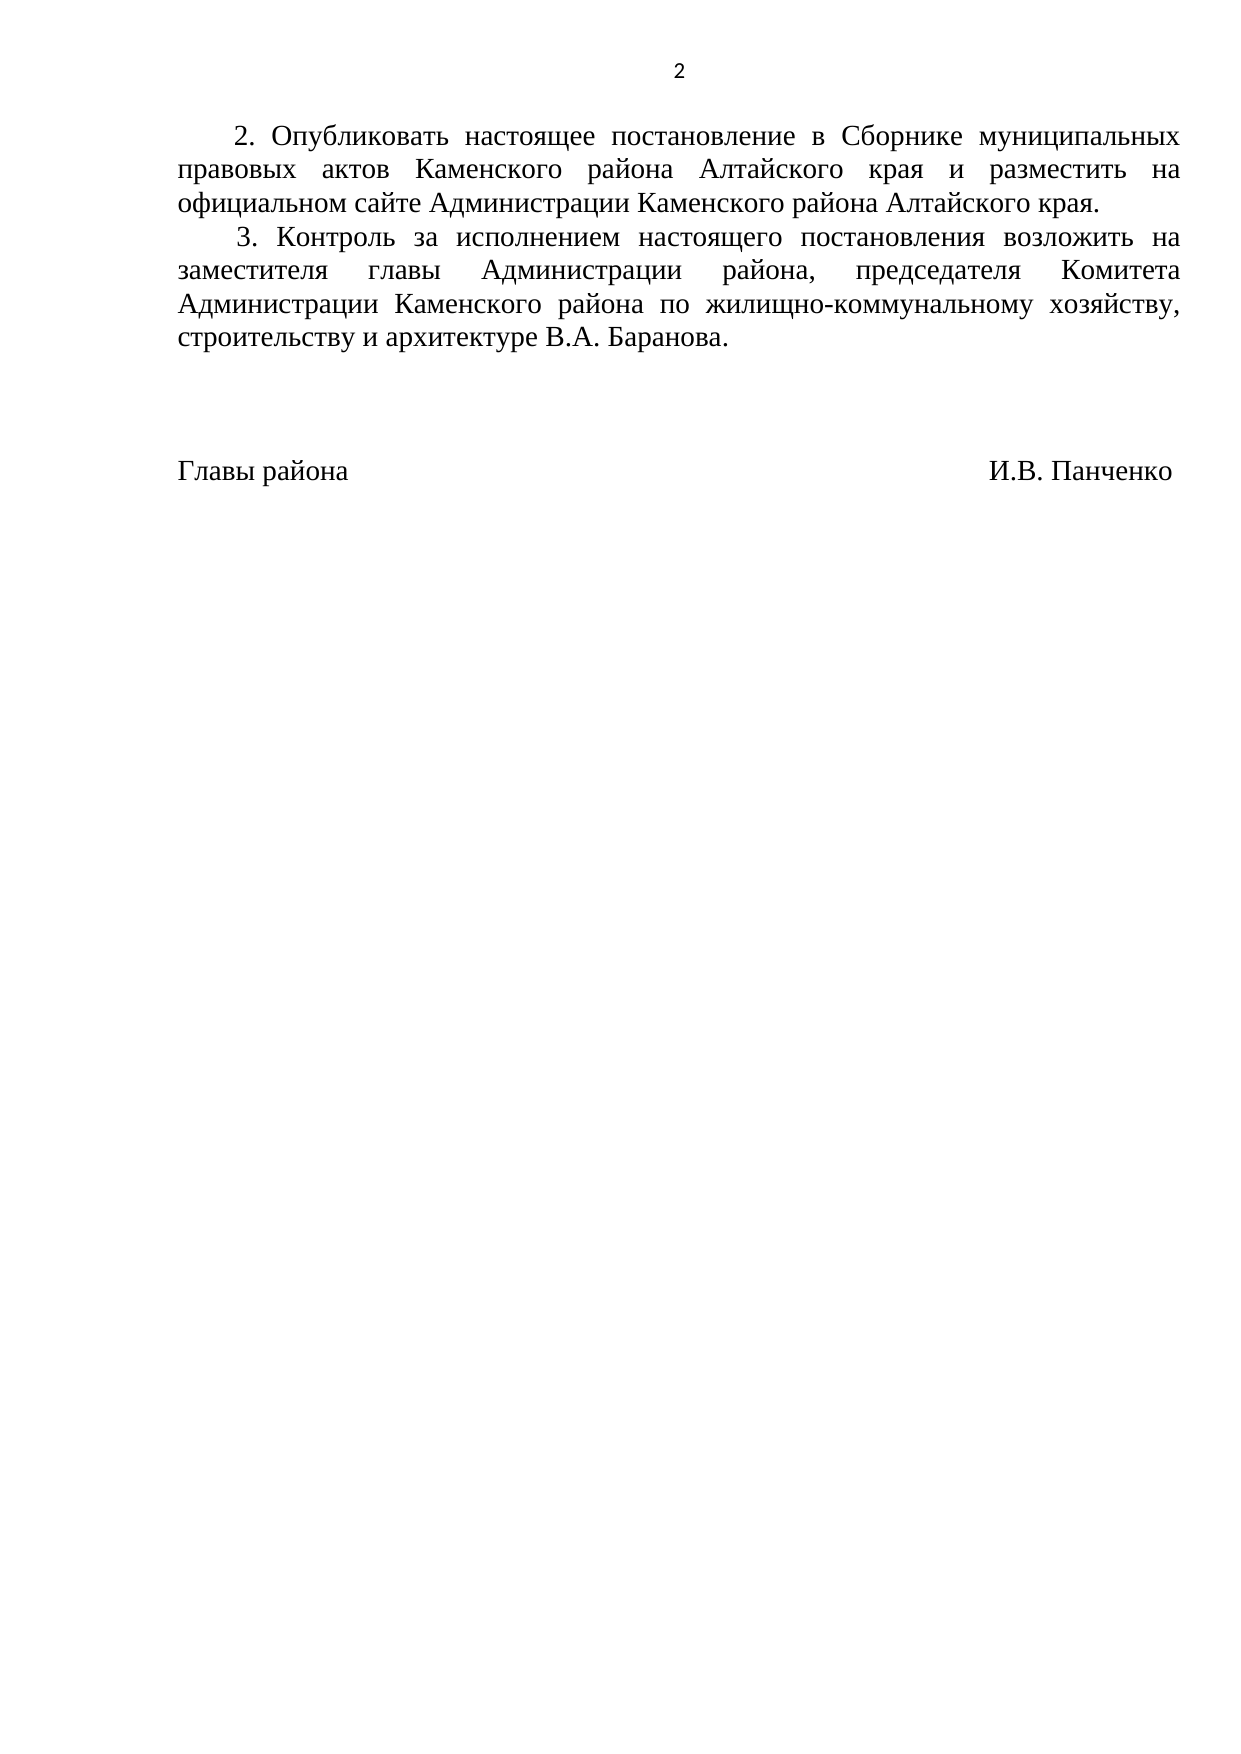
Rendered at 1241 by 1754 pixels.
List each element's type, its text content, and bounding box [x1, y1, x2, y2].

text Главы района И.В. Панченко [177, 453, 1181, 487]
text 2. Опубликовать настоящее постановление в Сборнике муниципальных правовых актов Каменского района Алтайского края и разместить на официальном сайте Администрации Каменского района Алтайского края. [177, 118, 1181, 219]
text 3. Контроль за исполнением настоящего постановления возложить на заместителя главы Администрации района, председателя Комитета Администрации Каменского района по жилищно-коммунальному хозяйству, строительству и архитектуре В.А. Баранова. [177, 219, 1181, 353]
